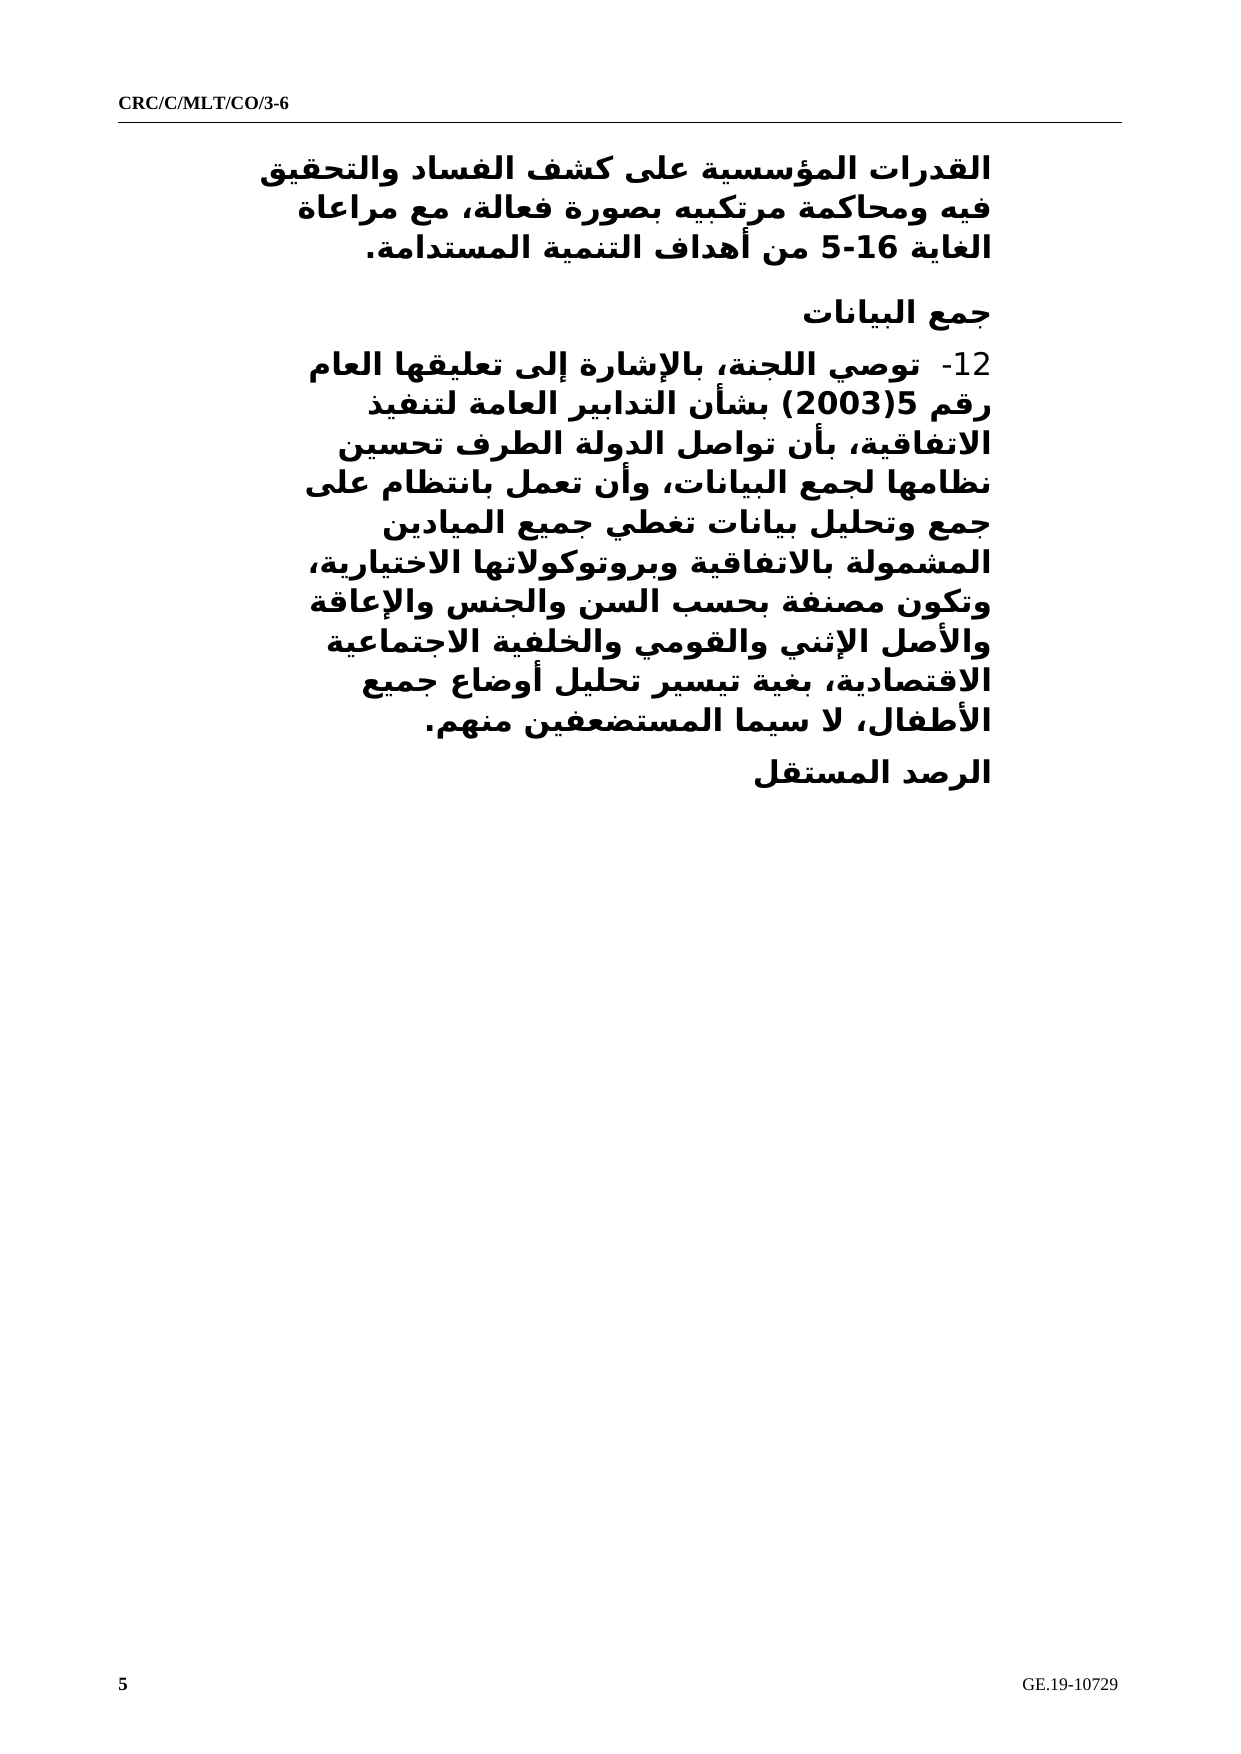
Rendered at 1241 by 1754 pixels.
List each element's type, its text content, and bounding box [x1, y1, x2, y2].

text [248, 148, 992, 266]
text الرصد المستقل [248, 752, 1122, 791]
text جمع البيانات [248, 291, 1122, 331]
text 12- توصي اللجنة، بالإشارة إلى تعليقها العام رقم 5(2003) بشأن التدابير العامة لتنفيذ الاتفاقية، بأن تواصل الدولة الطرف تحسين نظامها لجمع البيانات، وأن تعمل بانتظام على جمع وتحليل بيانات تغطي جميع الميادين المشمولة بالاتفاقية وبروتوكولاتها الاختيارية، وتكون مصنفة بحسب السن والجنس والإعاقة والأصل الإثني والقومي والخلفية الاجتماعية الاقتصادية، بغية تيسير تحليل أوضاع جميع الأطفال، لا سيما المستضعفين منهم. [248, 343, 992, 739]
